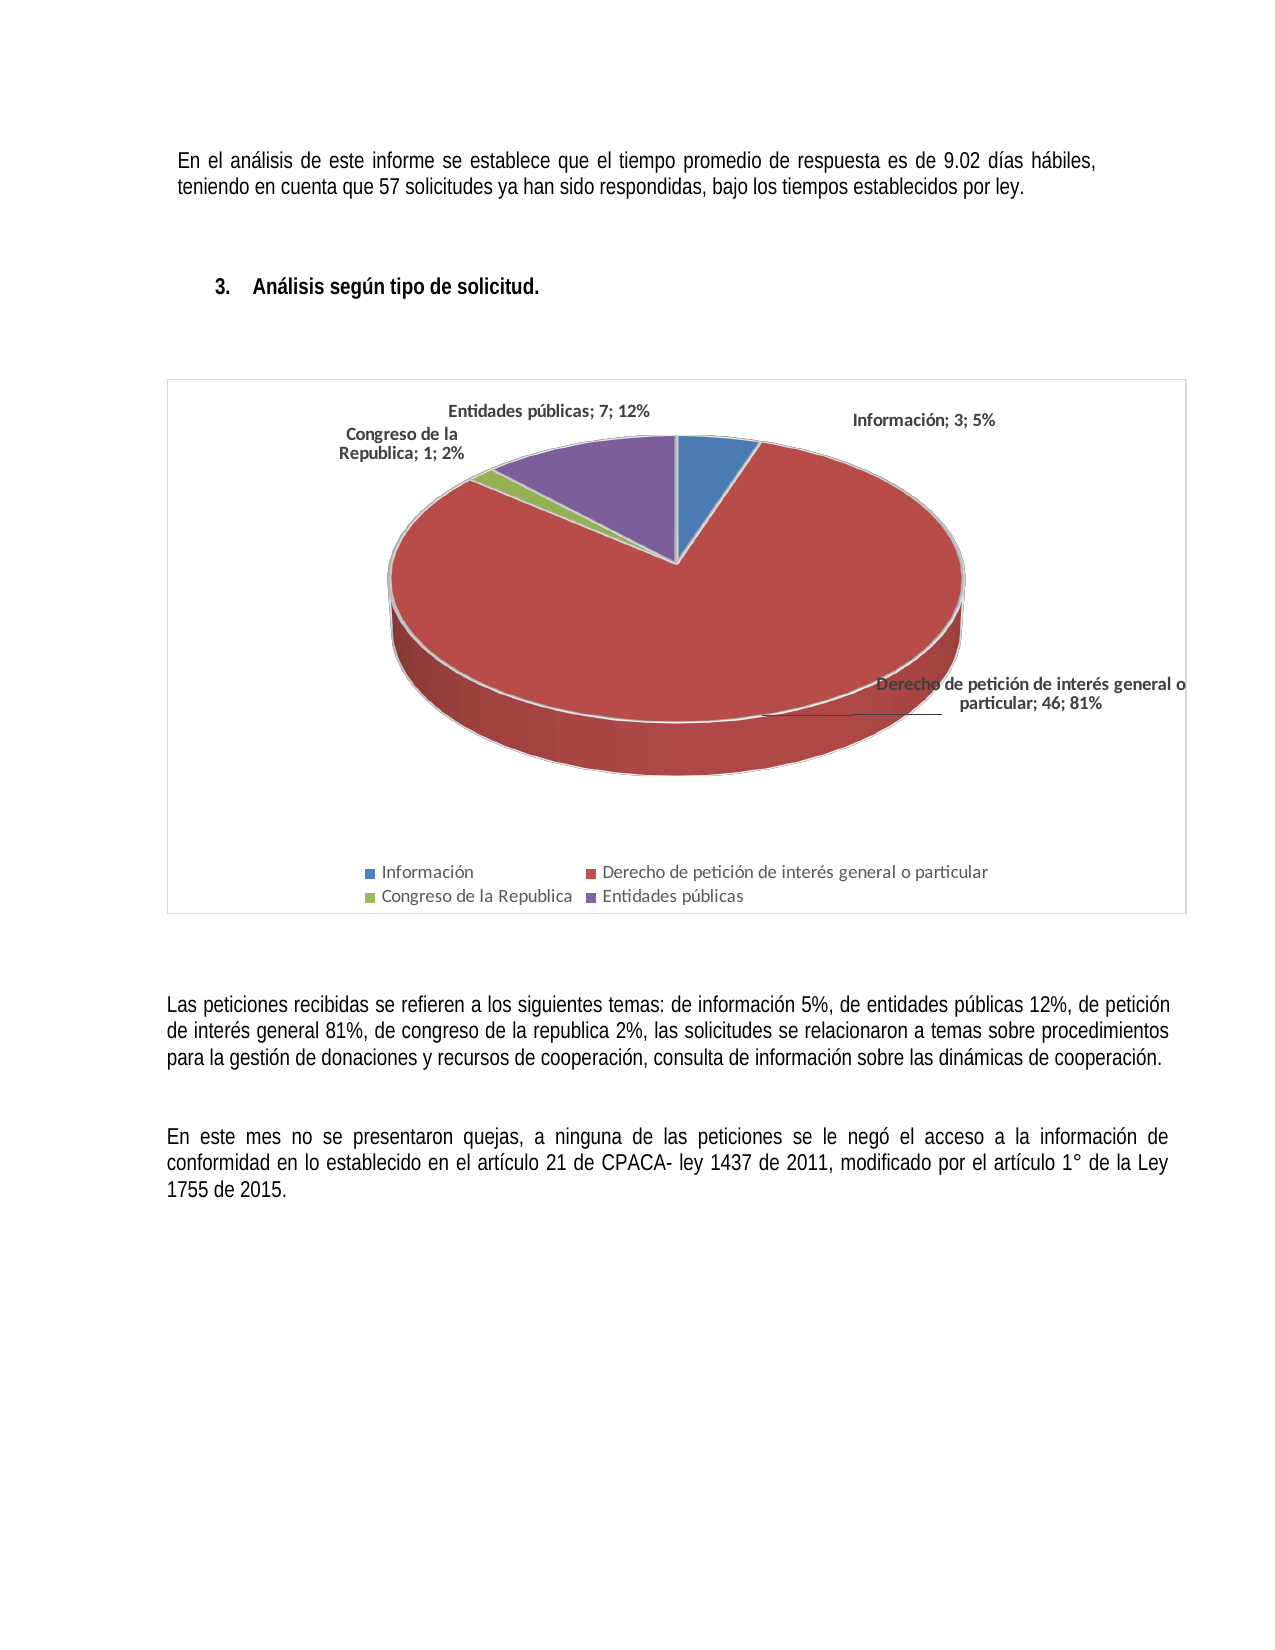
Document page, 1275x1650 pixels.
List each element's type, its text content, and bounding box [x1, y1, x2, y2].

text En este mes no se presentaron quejas, a ninguna de las peticiones se le negó el acceso a la información de conformidad en lo establecido en el artículo 21 de CPACA- ley 1437 de 2011, modificado por el artículo 1° de la Ley 1755 de 2015. [167, 1123, 1171, 1202]
subtitle Análisis según tipo de solicitud. [215, 273, 1189, 299]
text En el análisis de este informe se establece que el tiempo promedio de respuesta es de 9.02 días hábiles, teniendo en cuenta que 57 solicitudes ya han sido respondidas, bajo los tiempos establecidos por ley. [177, 147, 1097, 199]
text Las peticiones recibidas se refieren a los siguientes temas: de información 5%, de entidades públicas 12%, de petición de interés general 81%, de congreso de la republica 2%, las solicitudes se relacionaron a temas sobre procedimientos para la gestión de donaciones y recursos de cooperación, consulta de información sobre las dinámicas de cooperación. [167, 991, 1171, 1070]
